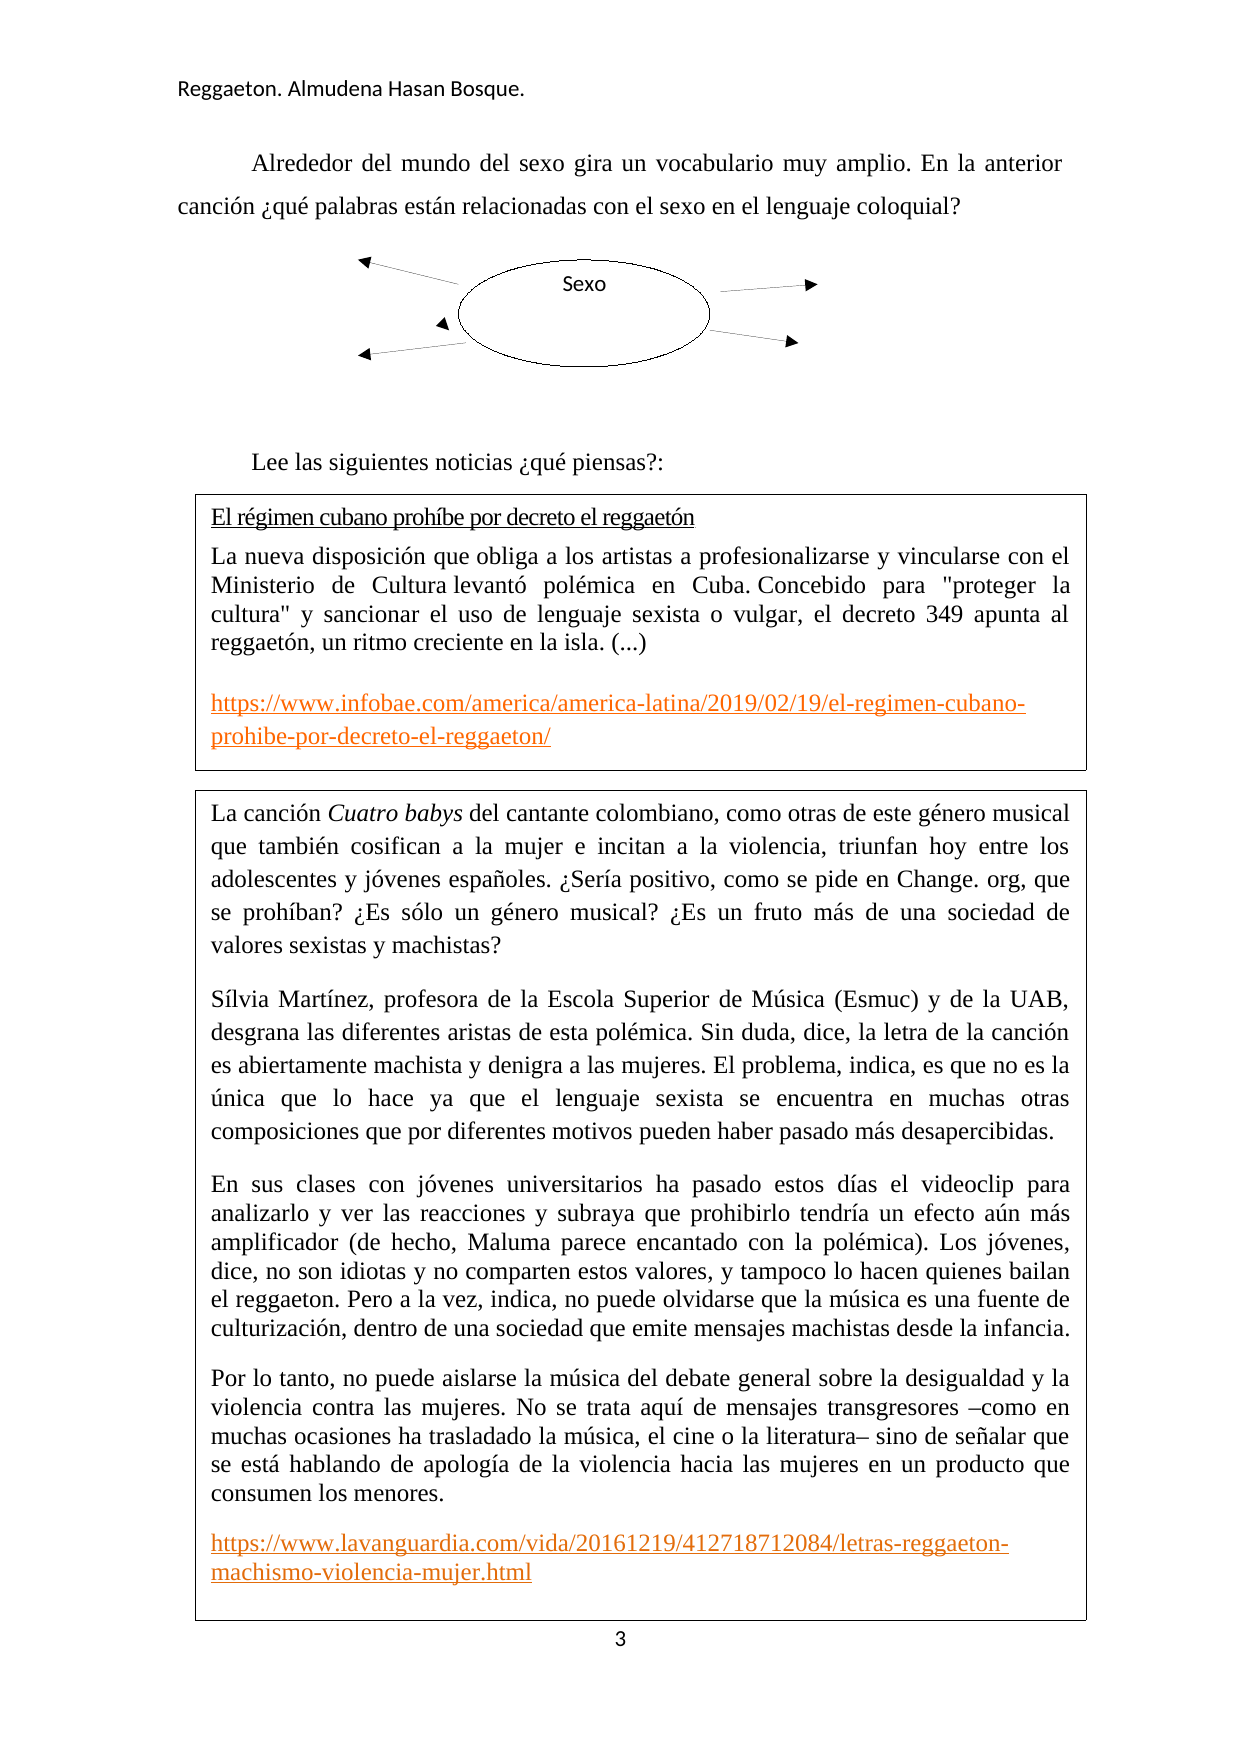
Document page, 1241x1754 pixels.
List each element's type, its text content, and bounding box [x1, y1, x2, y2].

text Lee las siguientes noticias ¿qué piensas?: [177, 447, 1063, 475]
text Alrededor del mundo del sexo gira un vocabulario muy amplio. En la anterior canción ¿qué palabras están relacionadas con el sexo en el lenguaje coloquial? [177, 148, 1063, 219]
